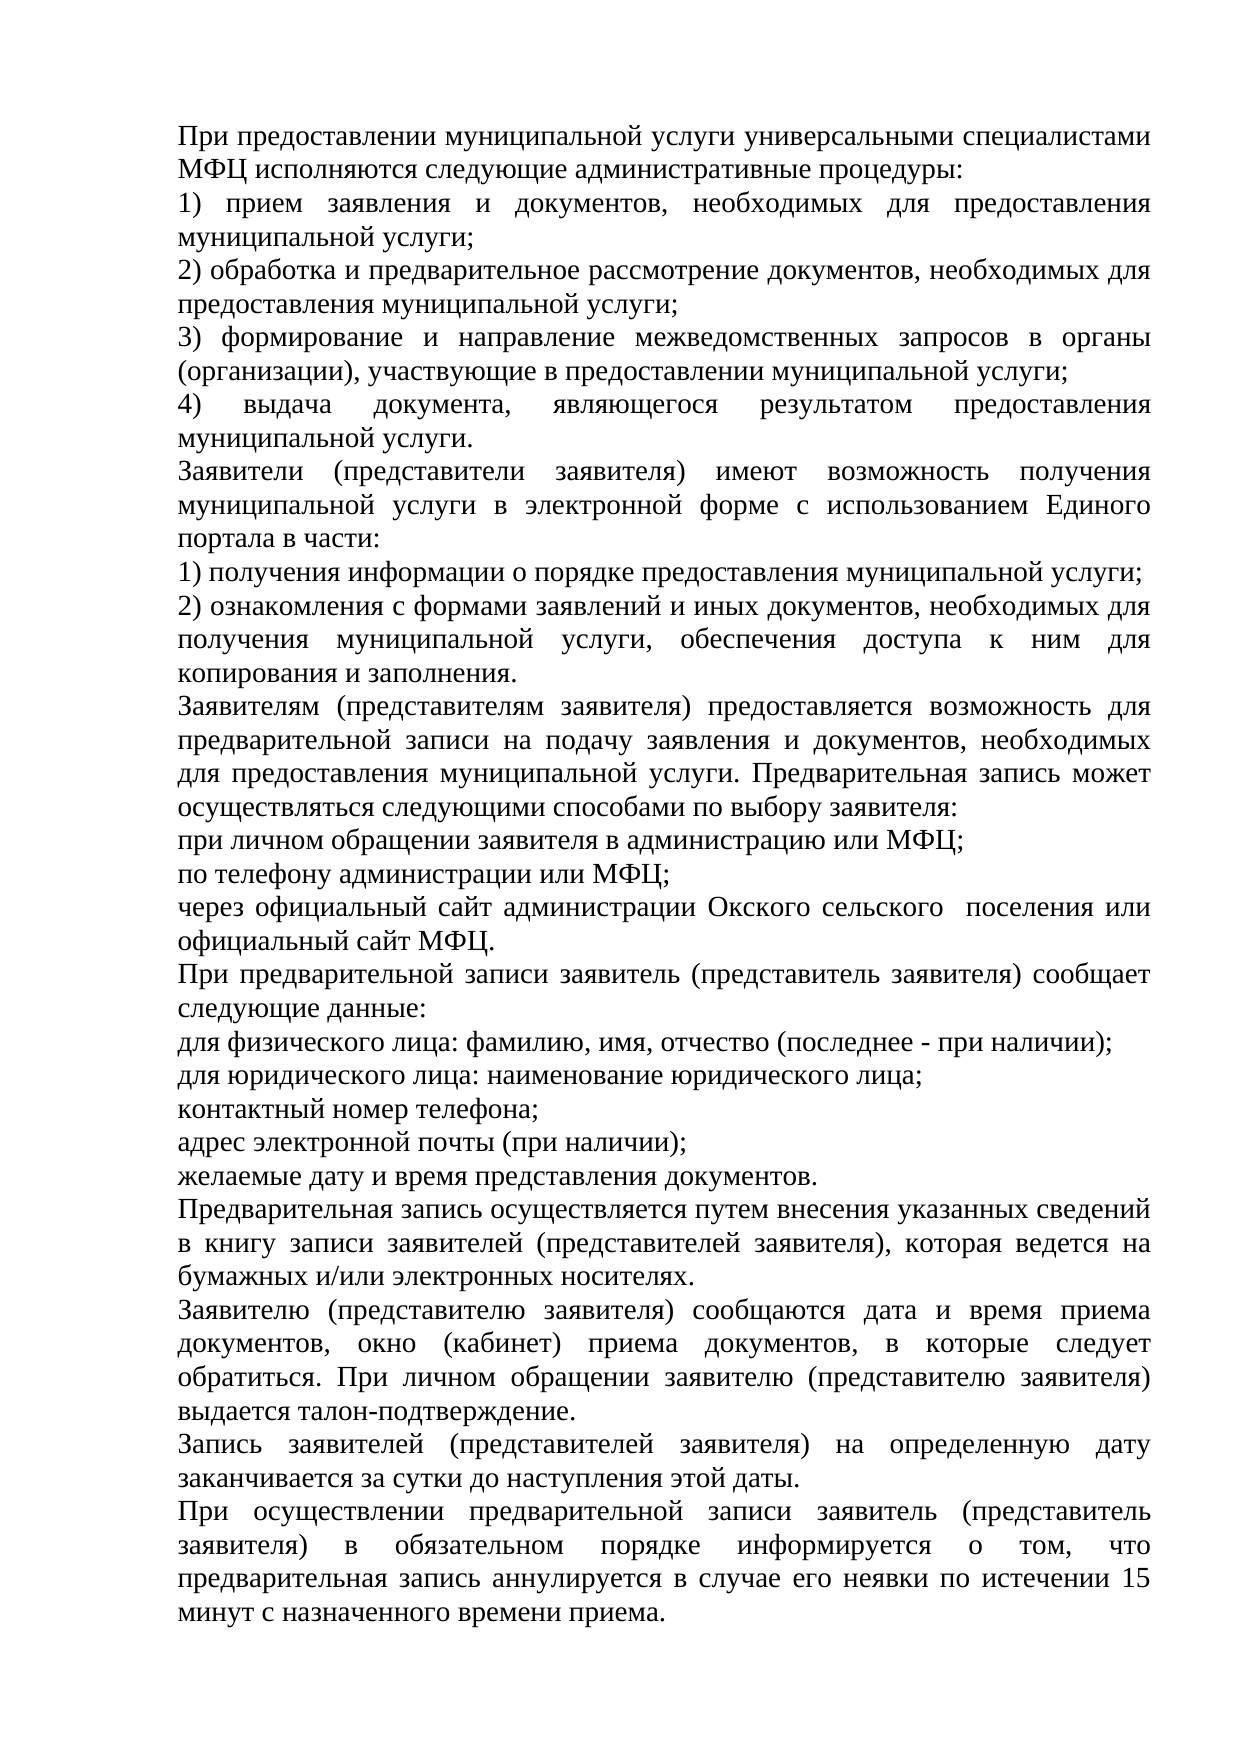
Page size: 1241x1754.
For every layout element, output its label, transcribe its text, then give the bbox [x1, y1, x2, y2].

text 2) обработка и предварительное рассмотрение документов, необходимых для предоставления муниципальной услуги; [177, 252, 1152, 319]
text При предварительной записи заявитель (представитель заявителя) сообщает следующие данные: [177, 957, 1152, 1024]
text по телефону администрации или МФЦ; [177, 856, 1152, 889]
text для юридического лица: наименование юридического лица; [177, 1057, 1152, 1091]
text для физического лица: фамилию, имя, отчество (последнее - при наличии); [177, 1024, 1152, 1057]
text 3) формирование и направление межведомственных запросов в органы (организации), участвующие в предоставлении муниципальной услуги; [177, 319, 1152, 386]
text Предварительная запись осуществляется путем внесения указанных сведений в книгу записи заявителей (представителей заявителя), которая ведется на бумажных и/или электронных носителях. [177, 1191, 1152, 1292]
text 4) выдача документа, являющегося результатом предоставления муниципальной услуги. [177, 386, 1152, 453]
text через официальный сайт администрации Окского сельского поселения или официальный сайт МФЦ. [177, 889, 1152, 957]
text 1) получения информации о порядке предоставления муниципальной услуги; [177, 554, 1152, 588]
text Запись заявителей (представителей заявителя) на определенную дату заканчивается за сутки до наступления этой даты. [177, 1426, 1152, 1493]
text желаемые дату и время представления документов. [177, 1158, 1152, 1191]
text 1) прием заявления и документов, необходимых для предоставления муниципальной услуги; [177, 185, 1152, 252]
text Заявителям (представителям заявителя) предоставляется возможность для предварительной записи на подачу заявления и документов, необходимых для предоставления муниципальной услуги. Предварительная запись может осуществляться следующими способами по выбору заявителя: [177, 688, 1152, 822]
text При осуществлении предварительной записи заявитель (представитель заявителя) в обязательном порядке информируется о том, что предварительная запись аннулируется в случае его неявки по истечении 15 минут с назначенного времени приема. [177, 1493, 1152, 1627]
text 2) ознакомления с формами заявлений и иных документов, необходимых для получения муниципальной услуги, обеспечения доступа к ним для копирования и заполнения. [177, 588, 1152, 688]
text контактный номер телефона; [177, 1091, 1152, 1124]
text при личном обращении заявителя в администрацию или МФЦ; [177, 822, 1152, 856]
text адрес электронной почты (при наличии); [177, 1124, 1152, 1158]
text Заявителю (представителю заявителя) сообщаются дата и время приема документов, окно (кабинет) приема документов, в которые следует обратиться. При личном обращении заявителю (представителю заявителя) выдается талон-подтверждение. [177, 1292, 1152, 1426]
text Заявители (представители заявителя) имеют возможность получения муниципальной услуги в электронной форме с использованием Единого портала в части: [177, 453, 1152, 554]
text При предоставлении муниципальной услуги универсальными специалистами МФЦ исполняются следующие административные процедуры: [177, 118, 1152, 185]
